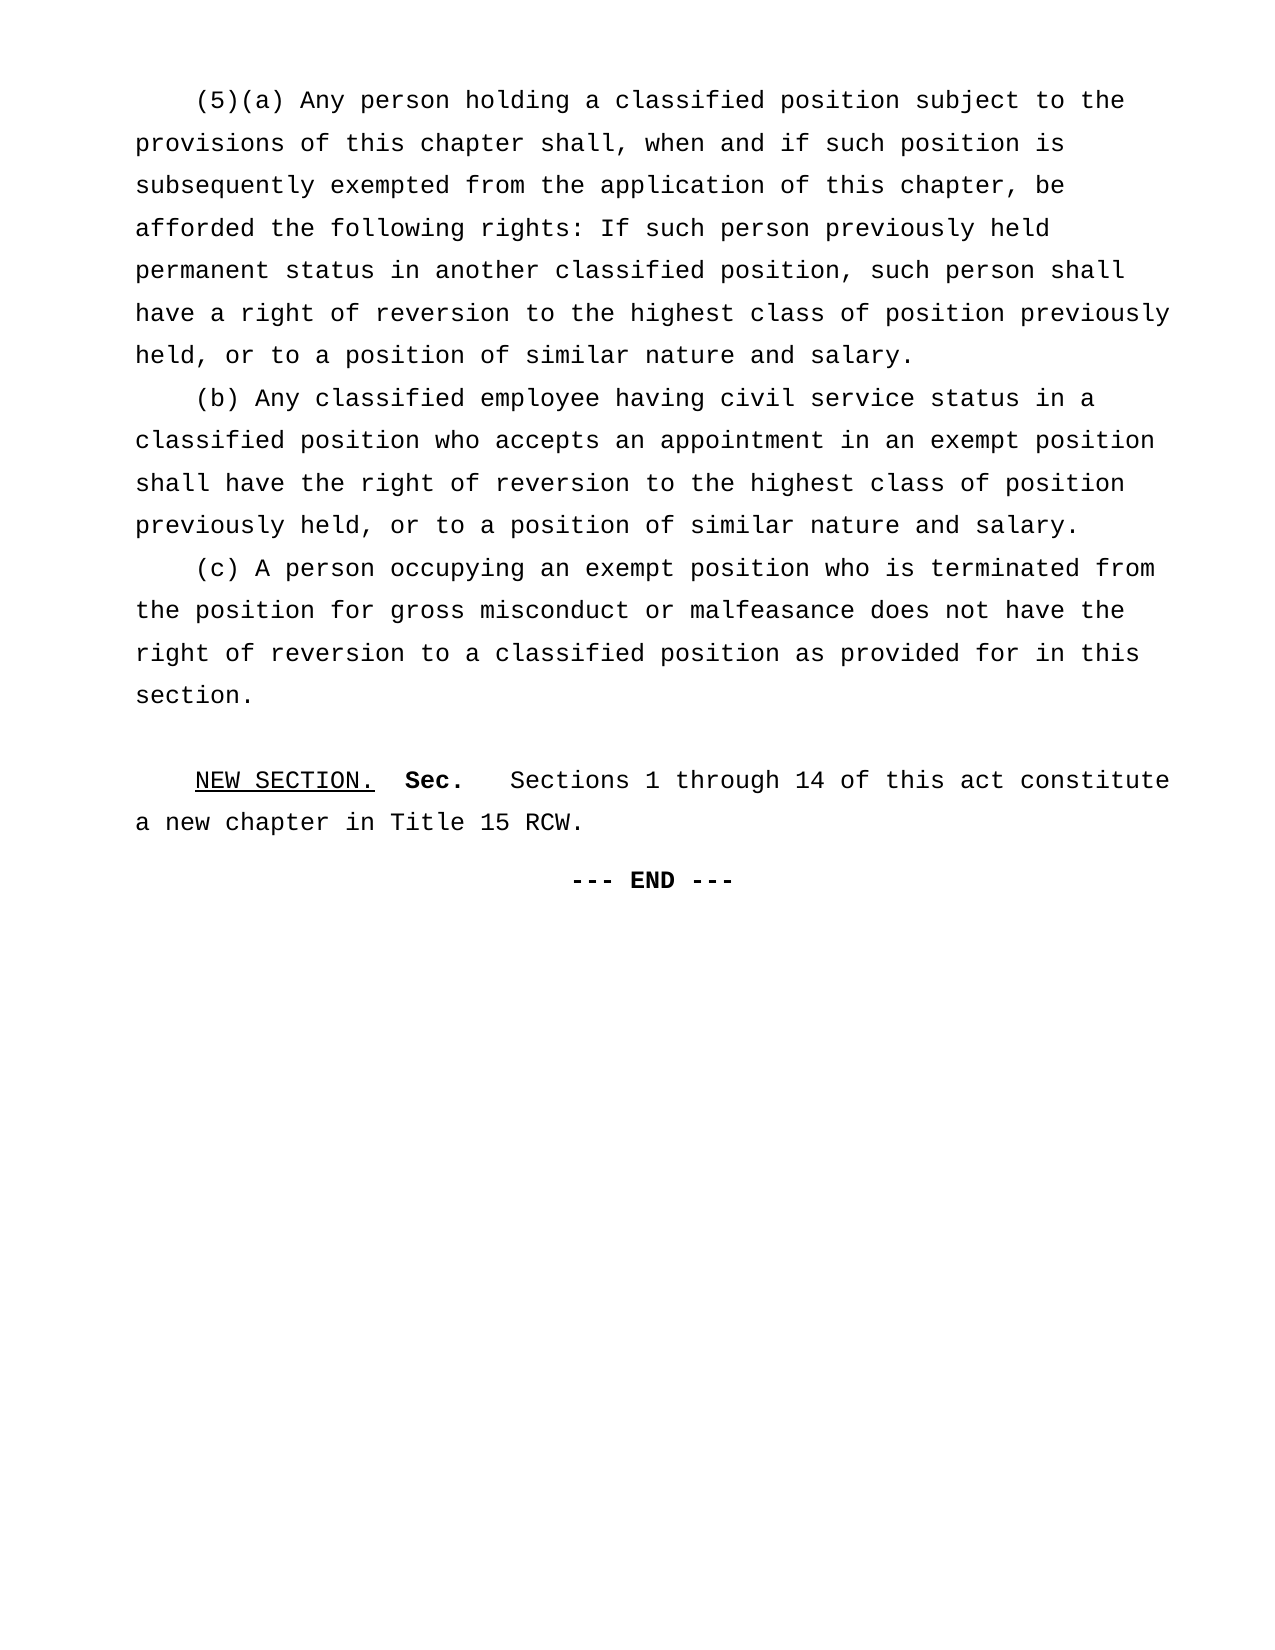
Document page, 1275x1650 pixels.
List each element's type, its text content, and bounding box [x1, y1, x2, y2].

text --- END --- [135, 867, 1170, 896]
text (c) A person occupying an exempt position who is terminated from the position for gross misconduct or malfeasance does not have the right of reversion to a classified position as provided for in this section. [135, 542, 1170, 712]
text (b) Any classified employee having civil service status in a classified position who accepts an appointment in an exempt position shall have the right of reversion to the highest class of position previously held, or to a position of similar nature and salary. [135, 372, 1170, 542]
text (5)(a) Any person holding a classified position subject to the provisions of this chapter shall, when and if such position is subsequently exempted from the application of this chapter, be afforded the following rights: If such person previously held permanent status in another classified position, such person shall have a right of reversion to the highest class of position previously held, or to a position of similar nature and salary. [135, 75, 1170, 372]
text NEW SECTION. Sec. Sections 1 through 14 of this act constitute a new chapter in Title 15 RCW. [135, 754, 1170, 839]
